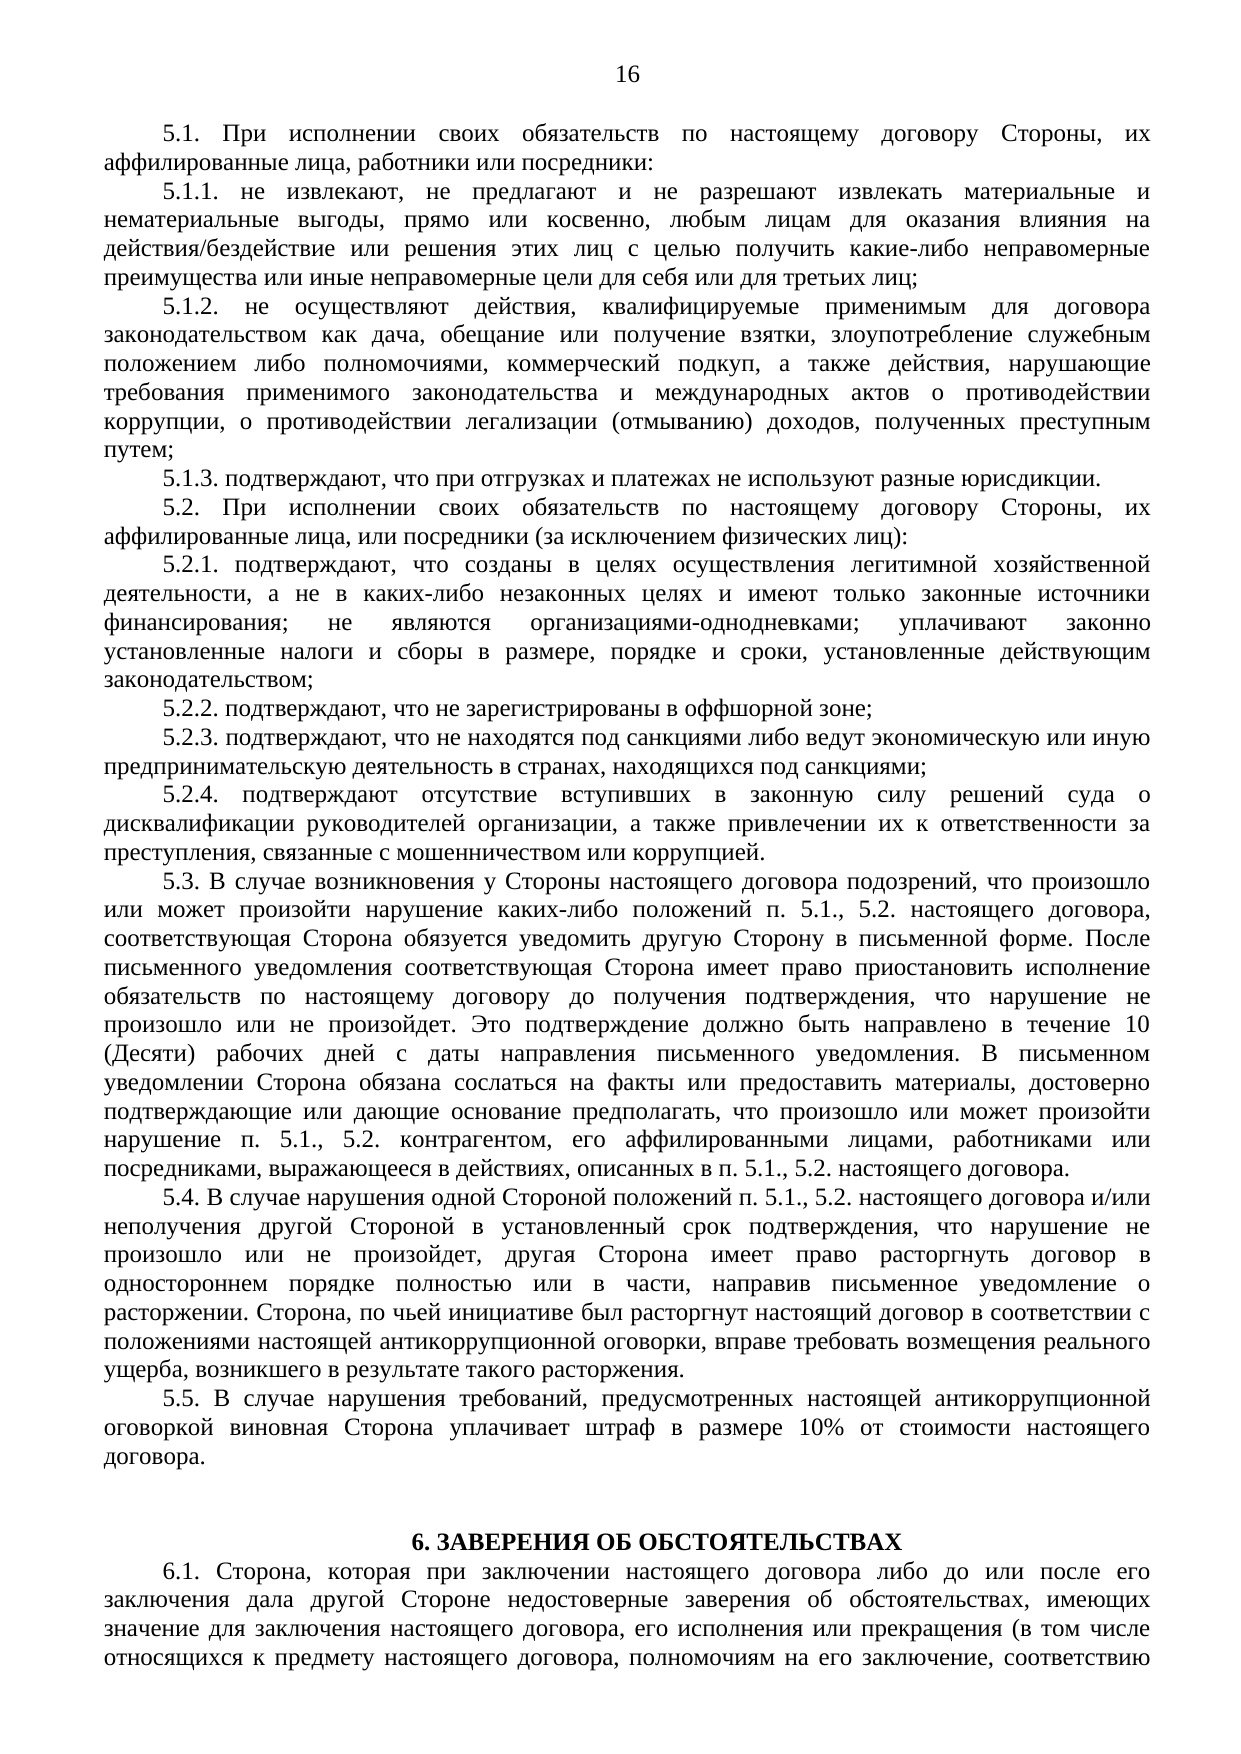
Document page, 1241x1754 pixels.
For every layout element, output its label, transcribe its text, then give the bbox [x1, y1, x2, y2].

text 5.4. В случае нарушения одной Стороной положений п. 5.1., 5.2. настоящего договора и/или неполучения другой Стороной в установленный срок подтверждения, что нарушение не произошло или не произойдет, другая Сторона имеет право расторгнуть договор в одностороннем порядке полностью или в части, направив письменное уведомление о расторжении. Сторона, по чьей инициативе был расторгнут настоящий договор в соответствии с положениями настоящей антикоррупционной оговорки, вправе требовать возмещения реального ущерба, возникшего в результате такого расторжения. [103, 1182, 1152, 1383]
text 5.1.3. подтверждают, что при отгрузках и платежах не используют разные юрисдикции. [103, 463, 1152, 492]
text 5.2. При исполнении своих обязательств по настоящему договору Стороны, их аффилированные лица, или посредники (за исключением физических лиц): [103, 492, 1152, 549]
text 5.1.1. не извлекают, не предлагают и не разрешают извлекать материальные и нематериальные выгоды, прямо или косвенно, любым лицам для оказания влияния на действия/бездействие или решения этих лиц с целью получить какие-либо неправомерные преимущества или иные неправомерные цели для себя или для третьих лиц; [103, 176, 1152, 291]
text 5.5. В случае нарушения требований, предусмотренных настоящей антикоррупционной оговоркой виновная Сторона уплачивает штраф в размере 10% от стоимости настоящего договора. [103, 1383, 1152, 1469]
text 5.3. В случае возникновения у Стороны настоящего договора подозрений, что произошло или может произойти нарушение каких-либо положений п. 5.1., 5.2. настоящего договора, соответствующая Сторона обязуется уведомить другую Сторону в письменной форме. После письменного уведомления соответствующая Сторона имеет право приостановить исполнение обязательств по настоящему договору до получения подтверждения, что нарушение не произошло или не произойдет. Это подтверждение должно быть направлено в течение 10 (Десяти) рабочих дней с даты направления письменного уведомления. В письменном уведомлении Сторона обязана сослаться на факты или предоставить материалы, достоверно подтверждающие или дающие основание предполагать, что произошло или может произойти нарушение п. 5.1., 5.2. контрагентом, его аффилированными лицами, работниками или посредниками, выражающееся в действиях, описанных в п. 5.1., 5.2. настоящего договора. [103, 866, 1152, 1182]
text 5.2.2. подтверждают, что не зарегистрированы в оффшорной зоне; [103, 693, 1152, 722]
text 6. ЗАВЕРЕНИЯ ОБ ОБСТОЯТЕЛЬСТВАХ [103, 1527, 1152, 1556]
text 5.2.3. подтверждают, что не находятся под санкциями либо ведут экономическую или иную предпринимательскую деятельность в странах, находящихся под санкциями; [103, 722, 1152, 779]
text 5.1.2. не осуществляют действия, квалифицируемые применимым для договора законодательством как дача, обещание или получение взятки, злоупотребление служебным положением либо полномочиями, коммерческий подкуп, а также действия, нарушающие требования применимого законодательства и международных актов о противодействии коррупции, о противодействии легализации (отмыванию) доходов, полученных преступным путем; [103, 291, 1152, 463]
text 5.2.1. подтверждают, что созданы в целях осуществления легитимной хозяйственной деятельности, а не в каких-либо незаконных целях и имеют только законные источники финансирования; не являются организациями-однодневками; уплачивают законно установленные налоги и сборы в размере, порядке и сроки, установленные действующим законодательством; [103, 549, 1152, 693]
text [103, 1556, 1152, 1671]
text 5.2.4. подтверждают отсутствие вступивших в законную силу решений суда о дисквалификации руководителей организации, а также привлечении их к ответственности за преступления, связанные с мошенничеством или коррупцией. [103, 779, 1152, 866]
text 5.1. При исполнении своих обязательств по настоящему договору Стороны, их аффилированные лица, работники или посредники: [103, 118, 1152, 176]
